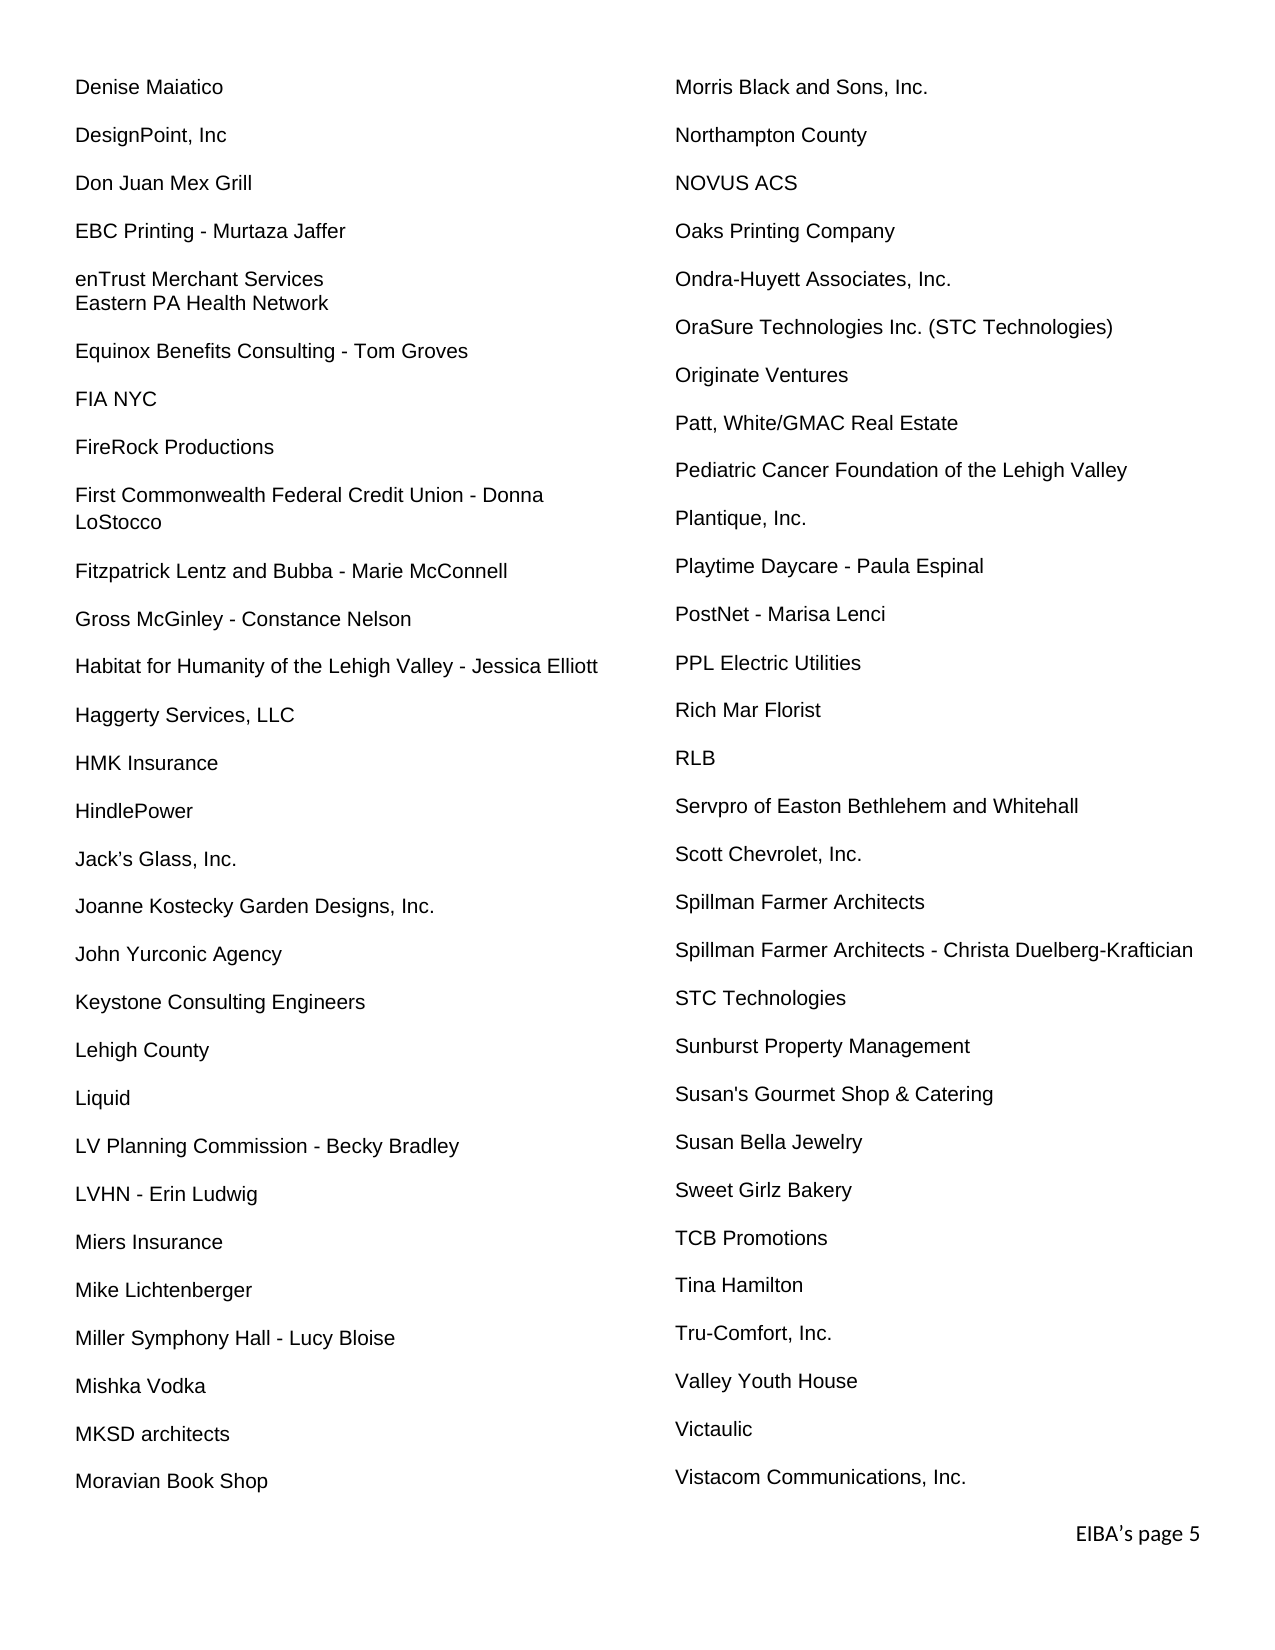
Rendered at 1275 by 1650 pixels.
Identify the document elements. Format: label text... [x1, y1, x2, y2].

text Playtime Daycare - Paula Espinal [675, 554, 1200, 578]
text Don Juan Mex Grill [75, 171, 600, 195]
text Pediatric Cancer Foundation of the Lehigh Valley [675, 458, 1200, 482]
text PostNet - Marisa Lenci [675, 602, 1200, 626]
text Gross McGinley - Constance Nelson [75, 606, 600, 630]
text Denise Maiatico [75, 75, 600, 99]
text Plantique, Inc. [675, 506, 1200, 530]
text TCB Promotions [675, 1225, 1200, 1249]
text Miller Symphony Hall - Lucy Bloise [75, 1326, 600, 1349]
text Tru-Comfort, Inc. [675, 1321, 1200, 1345]
text Moravian Book Shop [75, 1469, 600, 1493]
text Patt, White/GMAC Real Estate [675, 410, 1200, 434]
text DesignPoint, Inc [75, 123, 600, 147]
text Northampton County [675, 123, 1200, 147]
text Susan Bella Jewelry [675, 1129, 1200, 1153]
text Sunburst Property Management [675, 1034, 1200, 1058]
text NOVUS ACS [675, 171, 1200, 195]
text Vistacom Communications, Inc. [675, 1465, 1200, 1489]
text Miers Insurance [75, 1230, 600, 1254]
text Keystone Consulting Engineers [75, 990, 600, 1014]
text OraSure Technologies Inc. (STC Technologies) [675, 314, 1200, 338]
text STC Technologies [675, 986, 1200, 1010]
text LVHN - Erin Ludwig [75, 1182, 600, 1206]
text Originate Ventures [675, 362, 1200, 386]
text Eastern PA Health Network [75, 291, 600, 314]
text Habitat for Humanity of the Lehigh Valley - Jessica Elliott [75, 654, 600, 678]
text Spillman Farmer Architects - Christa Duelberg-Kraftician [675, 938, 1200, 962]
text RLB [675, 746, 1200, 770]
text Victaulic [675, 1417, 1200, 1441]
text Jack’s Glass, Inc. [75, 846, 600, 870]
text Rich Mar Florist [675, 698, 1200, 722]
text Spillman Farmer Architects [675, 890, 1200, 914]
text Fitzpatrick Lentz and Bubba - Marie McConnell [75, 558, 600, 582]
text Liquid [75, 1086, 600, 1110]
text Lehigh County [75, 1038, 600, 1062]
text Sweet Girlz Bakery [675, 1177, 1200, 1201]
text FIA NYC [75, 387, 600, 411]
text Equinox Benefits Consulting - Tom Groves [75, 338, 600, 362]
text Haggerty Services, LLC [75, 703, 600, 727]
text Servpro of Easton Bethlehem and Whitehall [675, 794, 1200, 818]
text HindlePower [75, 798, 600, 822]
text Tina Hamilton [675, 1273, 1200, 1297]
text LV Planning Commission - Becky Bradley [75, 1134, 600, 1158]
text Mishka Vodka [75, 1373, 600, 1397]
text Morris Black and Sons, Inc. [675, 75, 1200, 99]
text Ondra-Huyett Associates, Inc. [675, 267, 1200, 291]
text HMK Insurance [75, 751, 600, 774]
text EBC Printing - Murtaza Jaffer [75, 219, 600, 243]
text Oaks Printing Company [675, 219, 1200, 243]
text MKSD architects [75, 1421, 600, 1445]
text PPL Electric Utilities [675, 650, 1200, 674]
text Scott Chevrolet, Inc. [675, 842, 1200, 866]
text FireRock Productions [75, 435, 600, 459]
text enTrust Merchant Services [75, 267, 600, 291]
text First Commonwealth Federal Credit Union - Donna LoStocco [75, 483, 600, 534]
text Mike Lichtenberger [75, 1278, 600, 1302]
text Joanne Kostecky Garden Designs, Inc. [75, 894, 600, 918]
text John Yurconic Agency [75, 942, 600, 966]
text Susan's Gourmet Shop & Catering [675, 1082, 1200, 1106]
text Valley Youth House [675, 1369, 1200, 1393]
